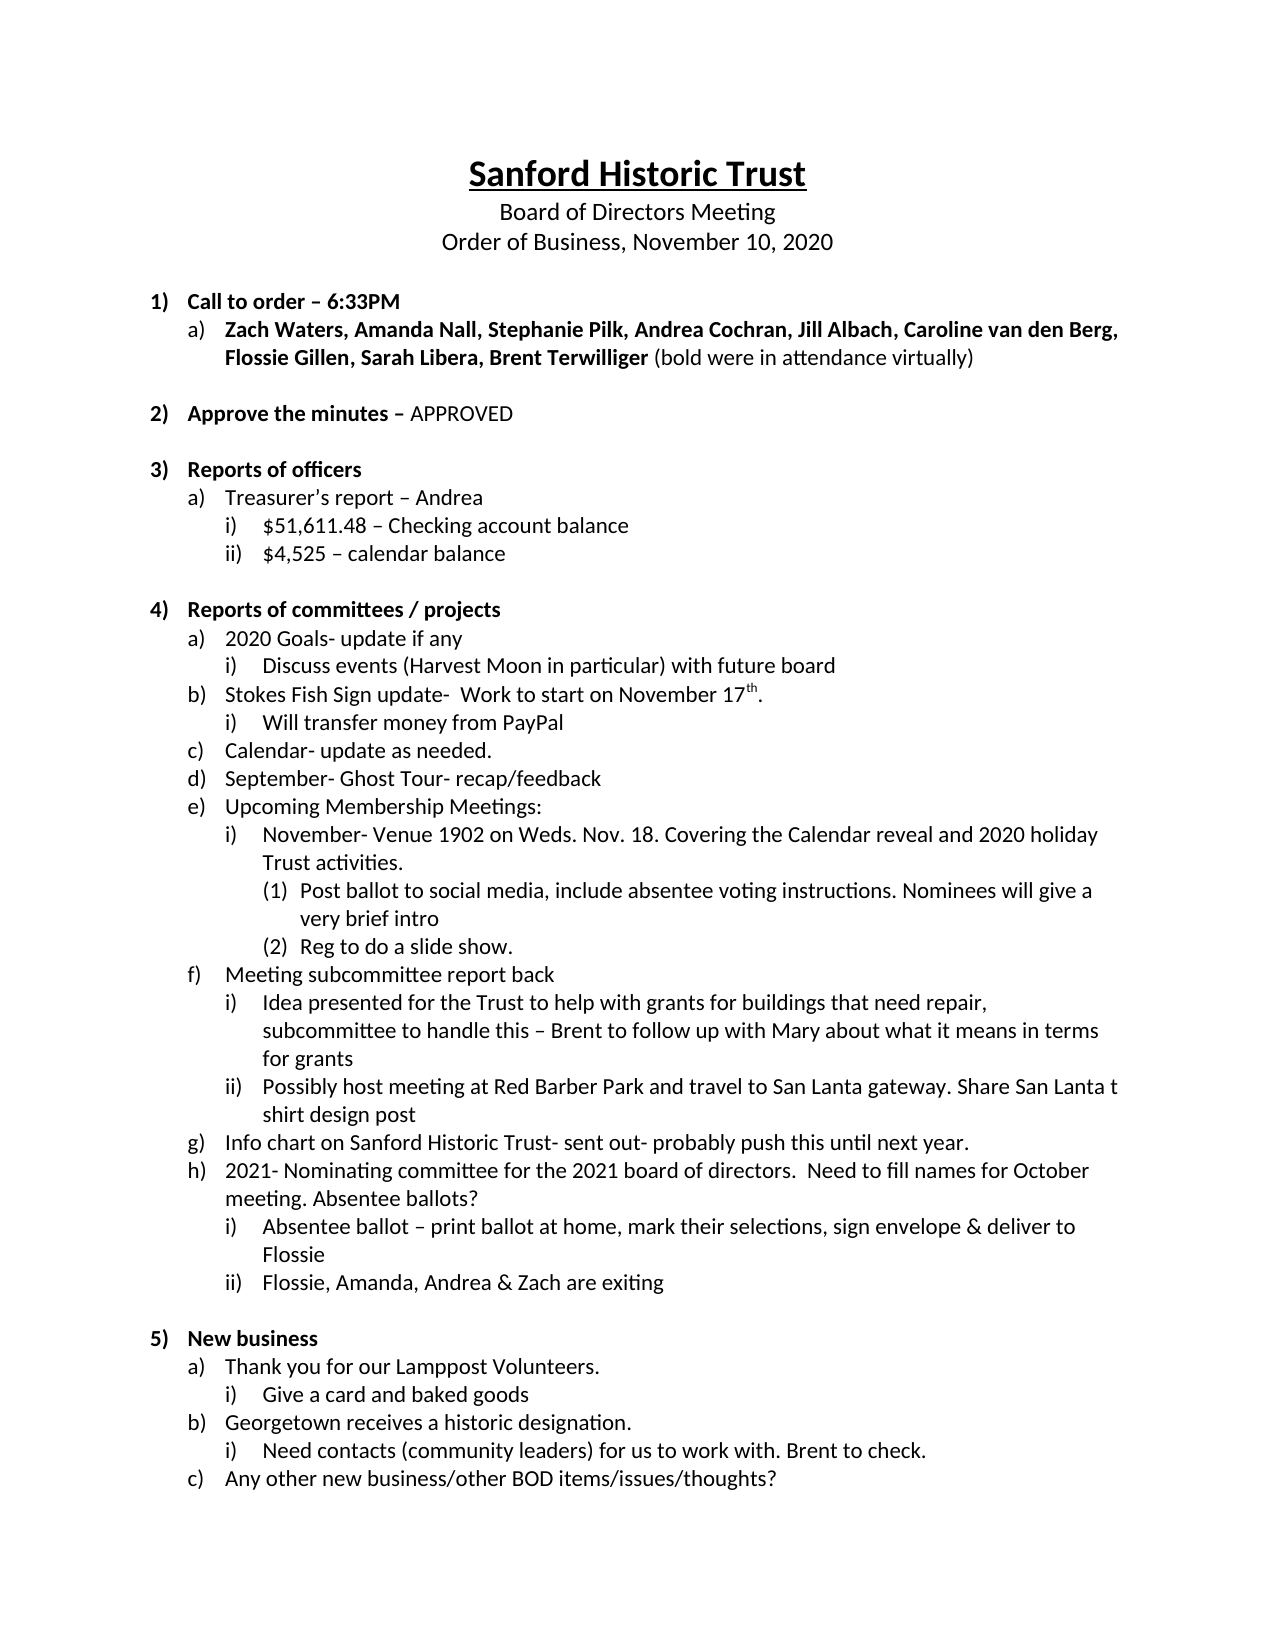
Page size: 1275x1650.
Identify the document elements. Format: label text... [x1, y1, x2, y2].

list Meeting subcommittee report back [187, 960, 1125, 988]
list Zach Waters, Amanda Nall, Stephanie Pilk, Andrea Cochran, Jill Albach, Caroline van den Berg, Flossie Gillen, Sarah Libera, Brent Terwilliger (bold were in attendance virtually) [187, 315, 1125, 371]
list Calendar- update as needed. [187, 736, 1125, 764]
list Approve the minutes – APPROVED [150, 399, 1125, 427]
list Georgetown receives a historic designation. [187, 1408, 1125, 1436]
list $4,525 – calendar balance [225, 539, 1125, 568]
text Sanford Historic Trust [150, 150, 1125, 196]
list Absentee ballot – print ballot at home, mark their selections, sign envelope & deliver to Flossie [225, 1212, 1125, 1268]
list Flossie, Amanda, Andrea & Zach are exiting [225, 1268, 1125, 1296]
list Any other new business/other BOD items/issues/thoughts? [187, 1464, 1125, 1492]
list Call to order – 6:33PM [150, 287, 1125, 315]
list Idea presented for the Trust to help with grants for buildings that need repair, subcommittee to handle this – Brent to follow up with Mary about what it means in terms for grants [225, 988, 1125, 1072]
text Order of Business, November 10, 2020 [150, 226, 1125, 257]
list Treasurer’s report – Andrea [187, 483, 1125, 512]
list 2020 Goals- update if any [187, 624, 1125, 652]
list Stokes Fish Sign update- Work to start on November 17th. [187, 680, 1125, 708]
list Reg to do a slide show. [262, 932, 1125, 960]
list Give a card and baked goods [225, 1380, 1125, 1408]
list Thank you for our Lamppost Volunteers. [187, 1352, 1125, 1380]
list 2021- Nominating committee for the 2021 board of directors. Need to fill names for October meeting. Absentee ballots? [187, 1156, 1125, 1212]
list November- Venue 1902 on Weds. Nov. 18. Covering the Calendar reveal and 2020 holiday Trust activities. [225, 820, 1125, 876]
list September- Ghost Tour- recap/feedback [187, 764, 1125, 792]
list Info chart on Sanford Historic Trust- sent out- probably push this until next year. [187, 1128, 1125, 1156]
list Need contacts (community leaders) for us to work with. Brent to check. [225, 1436, 1125, 1464]
list Reports of committees / projects [150, 596, 1125, 624]
list Discuss events (Harvest Moon in particular) with future board [225, 652, 1125, 680]
list Reports of officers [150, 456, 1125, 483]
list Upcoming Membership Meetings: [187, 792, 1125, 820]
list Possibly host meeting at Red Barber Park and travel to San Lanta gateway. Share San Lanta t shirt design post [225, 1072, 1125, 1128]
list Post ballot to social media, include absentee voting instructions. Nominees will give a very brief intro [262, 876, 1125, 932]
list New business [150, 1324, 1125, 1352]
list Will transfer money from PayPal [225, 708, 1125, 736]
text Board of Directors Meeting [150, 196, 1125, 226]
list $51,611.48 – Checking account balance [225, 512, 1125, 539]
